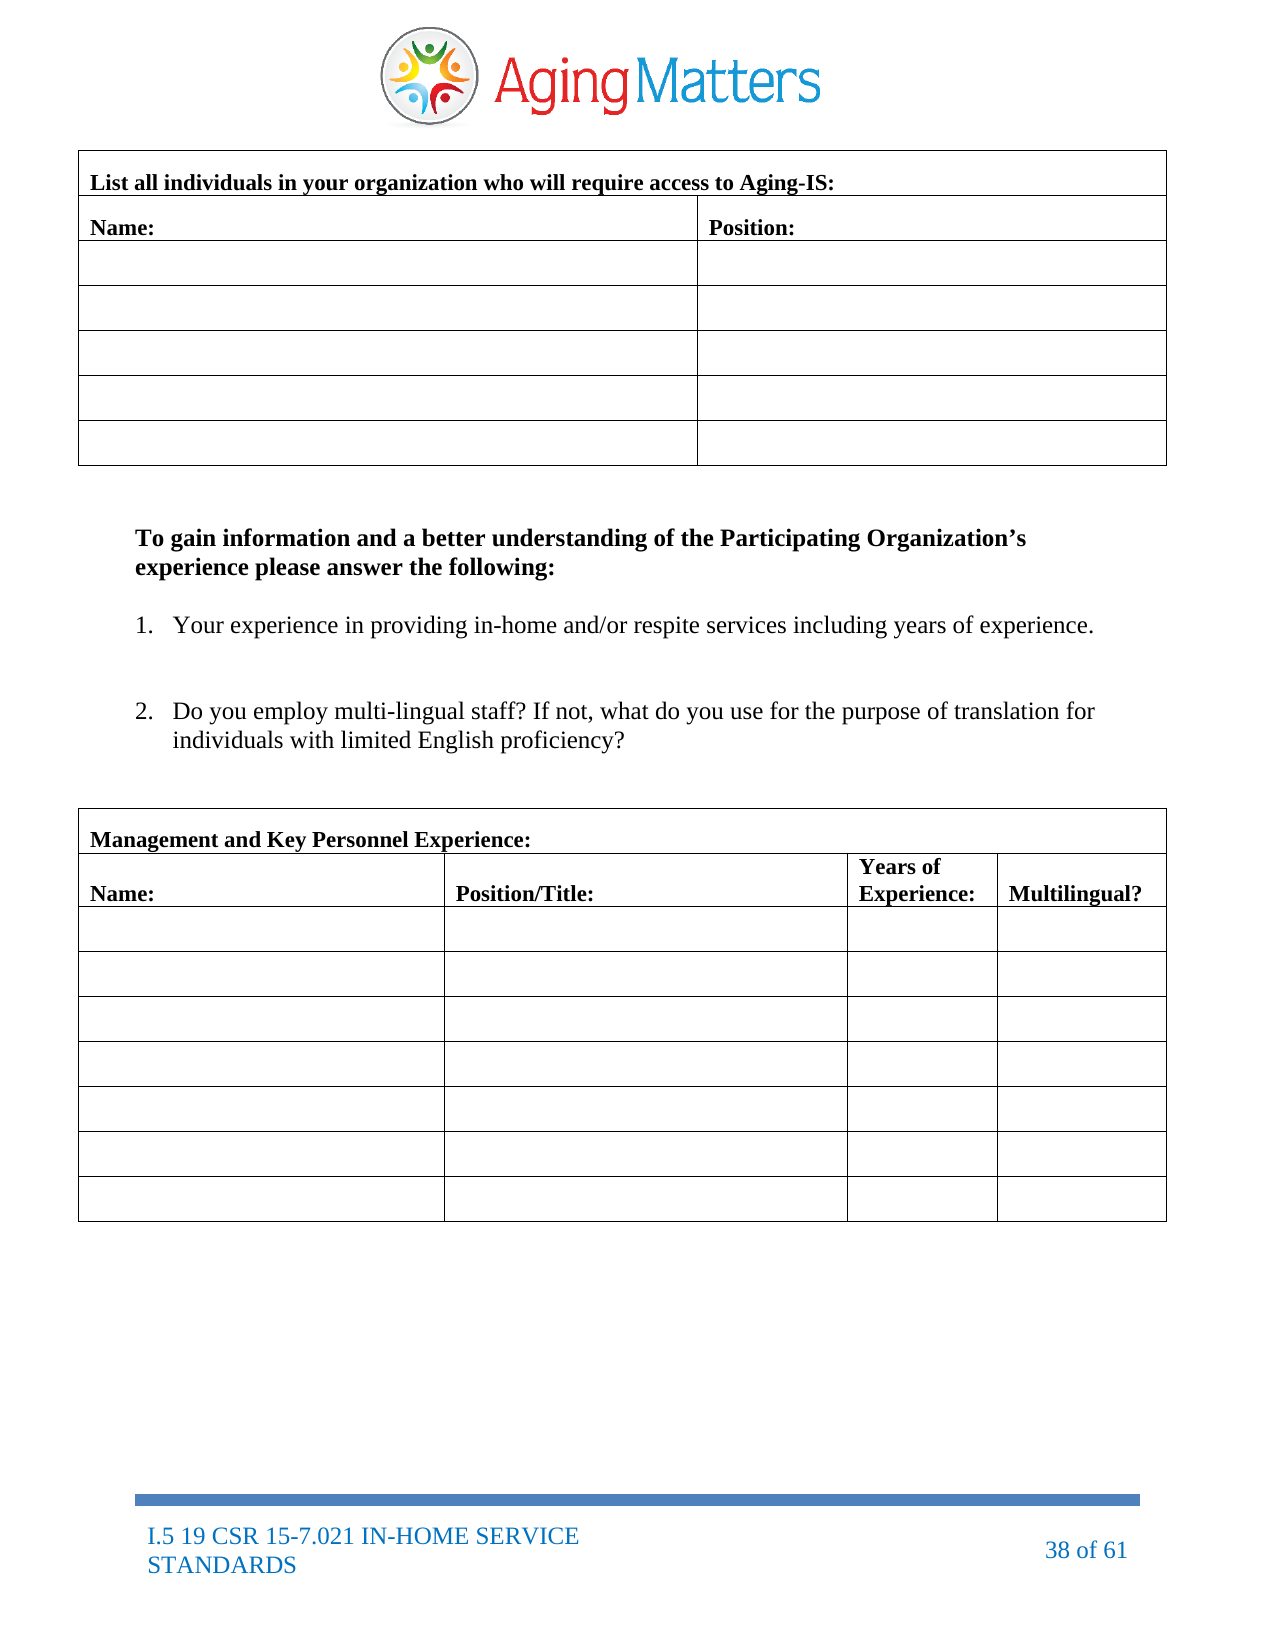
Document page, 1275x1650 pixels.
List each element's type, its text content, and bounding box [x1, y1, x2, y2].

table_cell [445, 997, 847, 1041]
table_cell [79, 907, 444, 951]
table_cell [998, 1042, 1166, 1086]
table_cell [848, 907, 997, 951]
table_cell [445, 1087, 847, 1131]
table_cell [445, 952, 847, 996]
table_cell [698, 286, 1166, 330]
table_cell [79, 1132, 444, 1176]
table_cell [998, 1177, 1166, 1221]
table_cell [848, 997, 997, 1041]
table_cell [848, 1132, 997, 1176]
table_header List all individuals in your organization who will require access to Aging-IS: [79, 151, 1166, 195]
table_cell [848, 1042, 997, 1086]
table_cell Multilingual? [998, 854, 1166, 906]
table_cell [998, 1132, 1166, 1176]
table_cell [79, 286, 697, 330]
table_cell [79, 331, 697, 375]
table_header Management and Key Personnel Experience: [79, 809, 1166, 852]
table_cell [79, 421, 697, 465]
table_cell [848, 1177, 997, 1221]
table_cell [445, 907, 847, 951]
picture [355, 8, 837, 138]
table_cell Years of Experience: [848, 854, 997, 906]
table_cell [698, 421, 1166, 465]
list Your experience in providing in-home and/or respite services including years of experience. [135, 610, 1140, 638]
table_cell [698, 241, 1166, 285]
table_cell Name: [79, 854, 444, 906]
table_cell [698, 376, 1166, 420]
table_cell [79, 1177, 444, 1221]
table_cell [998, 952, 1166, 996]
table_cell [445, 1042, 847, 1086]
table_cell [79, 952, 444, 996]
table_cell [79, 1042, 444, 1086]
table_cell [79, 376, 697, 420]
table_cell [848, 952, 997, 996]
list Do you employ multi-lingual staff? If not, what do you use for the purpose of translation for individuals with limited English proficiency? [135, 696, 1140, 753]
table_cell Name: [79, 196, 697, 240]
table_cell [79, 997, 444, 1041]
table_cell [445, 1177, 847, 1221]
table_cell Position/Title: [445, 854, 847, 906]
text To gain information and a better understanding of the Participating Organization’s experience please answer the following: [135, 523, 1140, 581]
table_cell [79, 1087, 444, 1131]
table_cell [79, 241, 697, 285]
table_cell [848, 1087, 997, 1131]
table_cell [698, 331, 1166, 375]
table_cell [998, 907, 1166, 951]
table_cell [998, 997, 1166, 1041]
table_cell Position: [698, 196, 1166, 240]
table_cell [998, 1087, 1166, 1131]
table_cell [445, 1132, 847, 1176]
